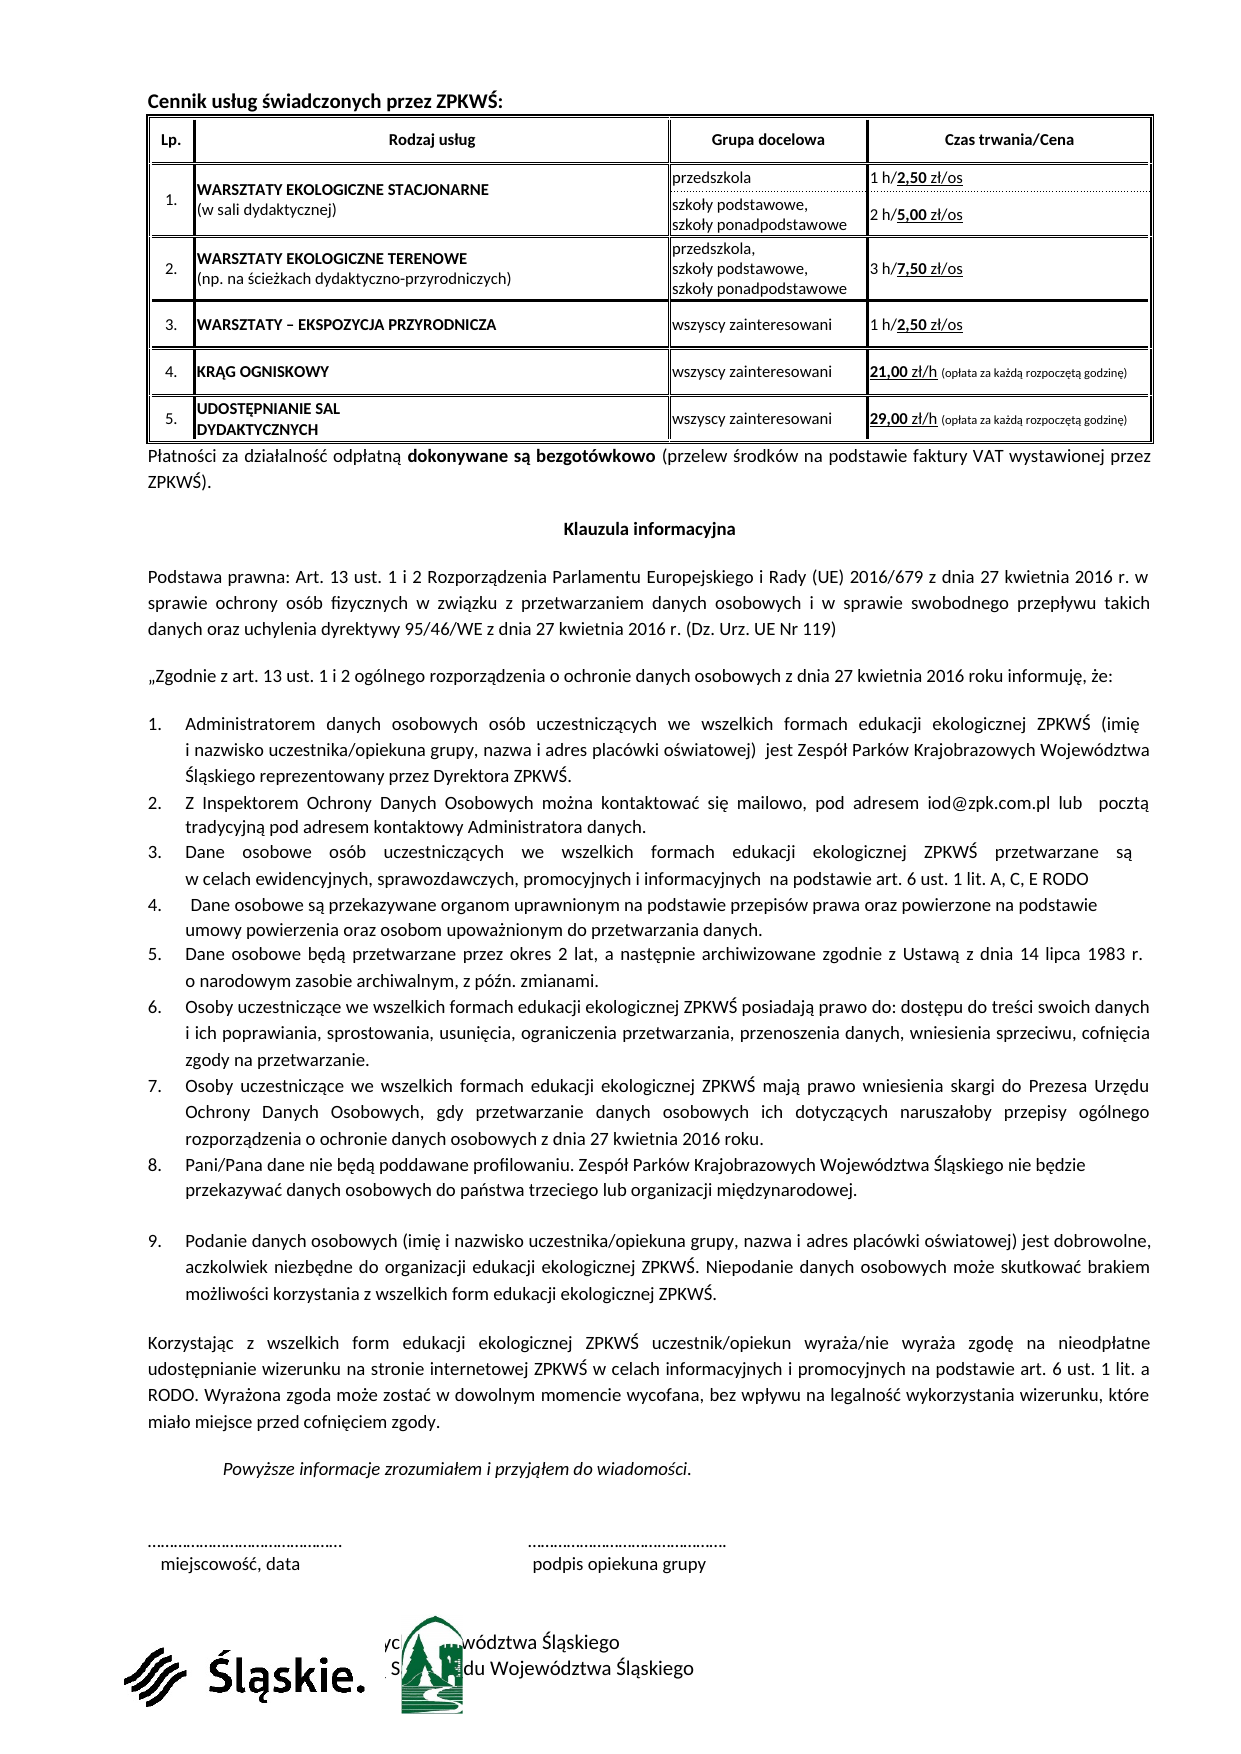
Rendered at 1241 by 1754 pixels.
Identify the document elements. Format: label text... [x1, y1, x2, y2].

table_cell WARSZTATY EKOLOGICZNE STACJONARNE (w sali dydaktycznej) [196, 165, 668, 235]
text Płatności za działalność odpłatną dokonywane są bezgotówkowo (przelew środków na podstawie faktury VAT wystawionej przez ZPKWŚ). [148, 444, 1152, 493]
table_header Czas trwania/Cena [867, 118, 1150, 161]
table_cell 1. [150, 161, 193, 235]
table_cell 1 h/2,50 zł/os [869, 161, 1151, 191]
table_header Grupa docelowa [670, 118, 867, 161]
text ……………………………………… ………………………………………. [148, 1529, 1152, 1552]
table_cell WARSZTATY EKOLOGICZNE TERENOWE (np. na ścieżkach dydaktyczno-przyrodniczych) [196, 238, 668, 299]
table_cell 4. [150, 346, 193, 393]
text „Zgodnie z art. 13 ust. 1 i 2 ogólnego rozporządzenia o ochronie danych osobowych z dnia 27 kwietnia 2016 roku informuję, że: [148, 665, 1152, 688]
list Dane osobowe osób uczestniczących we wszelkich formach edukacji ekologicznej ZPKWŚ przetwarzane są w celach ewidencyjnych, sprawozdawczych, promocyjnych i informacyjnych na podstawie art. 6 ust. 1 lit. A, C, E RODO [148, 840, 1152, 889]
table_cell wszyscy zainteresowani [670, 397, 867, 441]
list Osoby uczestniczące we wszelkich formach edukacji ekologicznej ZPKWŚ mają prawo wniesienia skargi do Prezesa Urzędu Ochrony Danych Osobowych, gdy przetwarzanie danych osobowych ich dotyczących naruszałoby przepisy ogólnego rozporządzenia o ochronie danych osobowych z dnia 27 kwietnia 2016 roku. [148, 1074, 1152, 1150]
picture [100, 1623, 385, 1727]
table_cell 29,00 zł/h (opłata za każdą rozpoczętą godzinę) [867, 394, 1151, 441]
text Powyższe informacje zrozumiałem i przyjąłem do wiadomości. [223, 1457, 1152, 1480]
text miejscowość, data podpis opiekuna grupy [148, 1552, 1152, 1575]
table_cell wszyscy zainteresowani [671, 350, 866, 393]
text Cennik usług świadczonych przez ZPKWŚ: [148, 89, 1152, 114]
table_cell 2. [148, 235, 194, 299]
table_header Rodzaj usług [194, 118, 669, 161]
list Osoby uczestniczące we wszelkich formach edukacji ekologicznej ZPKWŚ posiadają prawo do: dostępu do treści swoich danych i ich poprawiania, sprostowania, usunięcia, ograniczenia przetwarzania, przenoszenia danych, wniesienia sprzeciwu, cofnięcia zgody na przetwarzanie. [148, 995, 1152, 1071]
list Dane osobowe będą przetwarzane przez okres 2 lat, a następnie archiwizowane zgodnie z Ustawą z dnia 14 lipca 1983 r. o narodowym zasobie archiwalnym, z późn. zmianami. [148, 942, 1152, 992]
list Administratorem danych osobowych osób uczestniczących we wszelkich formach edukacji ekologicznej ZPKWŚ (imię i nazwisko uczestnika/opiekuna grupy, nazwa i adres placówki oświatowej) jest Zespół Parków Krajobrazowych Województwa Śląskiego reprezentowany przez Dyrektora ZPKWŚ. [148, 712, 1152, 787]
list Pani/Pana dane nie będą poddawane profilowaniu. Zespół Parków Krajobrazowych Województwa Śląskiego nie będzie przekazywać danych osobowych do państwa trzeciego lub organizacji międzynarodowej. [148, 1153, 1152, 1201]
table_cell 2 h/5,00 zł/os [869, 191, 1150, 235]
text Klauzula informacyjna [148, 518, 1152, 541]
text Korzystając z wszelkich form edukacji ekologicznej ZPKWŚ uczestnik/opiekun wyraża/nie wyraża zgodę na nieodpłatne udostępnianie wizerunku na stronie internetowej ZPKWŚ w celach informacyjnych i promocyjnych na podstawie art. 6 ust. 1 lit. a RODO. Wyrażona zgoda może zostać w dowolnym momencie wycofana, bez wpływu na legalność wykorzystania wizerunku, które miało miejsce przed cofnięciem zgody. [148, 1331, 1152, 1433]
table_cell przedszkola, szkoły podstawowe, szkoły ponadpodstawowe [671, 238, 866, 299]
table_cell WARSZTATY – EKSPOZYCJA PRZYRODNICZA [196, 302, 668, 346]
table_cell 21,00 zł/h (opłata za każdą rozpoczętą godzinę) [869, 346, 1151, 393]
table_cell przedszkola [671, 165, 866, 191]
table_header Lp. [150, 118, 194, 161]
list Z Inspektorem Ochrony Danych Osobowych można kontaktować się mailowo, pod adresem iod@zpk.com.pl lub pocztą tradycyjną pod adresem kontaktowy Administratora danych. [148, 791, 1152, 838]
list Podanie danych osobowych (imię i nazwisko uczestnika/opiekuna grupy, nazwa i adres placówki oświatowej) jest dobrowolne, aczkolwiek niezbędne do organizacji edukacji ekologicznej ZPKWŚ. Niepodanie danych osobowych może skutkować brakiem możliwości korzystania z wszelkich form edukacji ekologicznej ZPKWŚ. [148, 1229, 1152, 1304]
list Dane osobowe są przekazywane organom uprawnionym na podstawie przepisów prawa oraz powierzone na podstawie umowy powierzenia oraz osobom upoważnionym do przetwarzania danych. [148, 893, 1152, 941]
table_cell wszyscy zainteresowani [671, 302, 866, 346]
table_cell 3. [150, 299, 193, 346]
text Podstawa prawna: Art. 13 ust. 1 i 2 Rozporządzenia Parlamentu Europejskiego i Rady (UE) 2016/679 z dnia 27 kwietnia 2016 r. w sprawie ochrony osób fizycznych w związku z przetwarzaniem danych osobowych i w sprawie swobodnego przepływu takich danych oraz uchylenia dyrektywy 95/46/WE z dnia 27 kwietnia 2016 r. (Dz. Urz. UE Nr 119) [148, 565, 1152, 640]
table_cell UDOSTĘPNIANIE SAL DYDAKTYCZNYCH [194, 397, 669, 441]
picture [400, 1614, 463, 1712]
table_cell 1 h/2,50 zł/os [869, 299, 1150, 346]
table_cell 3 h/7,50 zł/os [867, 235, 1152, 299]
table_cell KRĄG OGNISKOWY [196, 350, 668, 393]
table_cell szkoły podstawowe, szkoły ponadpodstawowe [671, 191, 866, 235]
table_cell 5. [150, 394, 194, 441]
